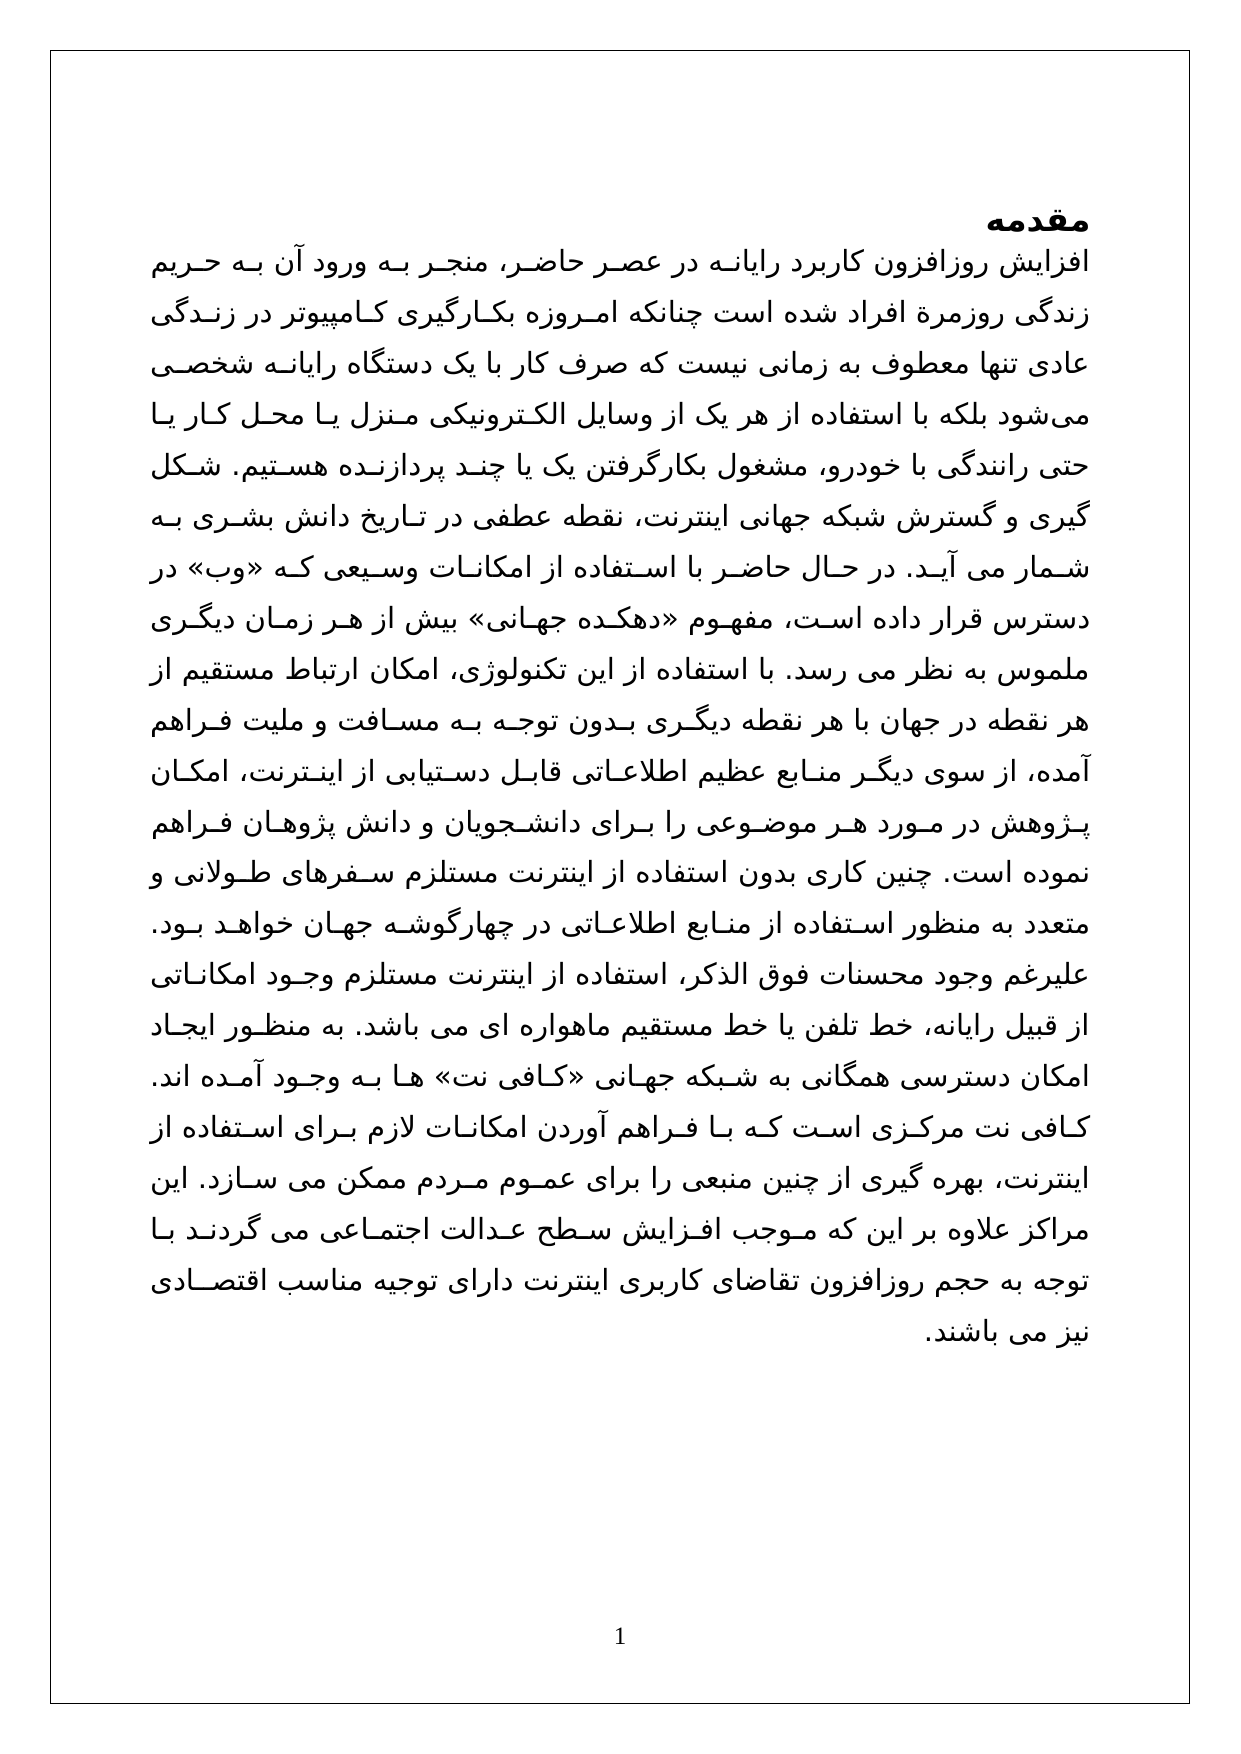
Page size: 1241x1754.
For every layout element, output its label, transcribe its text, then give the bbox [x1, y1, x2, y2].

text افزایش روزافزون کاربرد رایانه در عصر حاضر، منجر به ورود آن به حریم زندگی روزمرة افراد شده است چنانکه امروزه بکارگیری کامپیوتر در زندگی عادی تنها معطوف به زمانی نیست که صرف کار با یک دستگاه رایانه شخصی می‌شود بلکه با استفاده از هر یک از وسایل الکترونیکی منزل یا محل کار یا حتی رانندگی با خودرو، مشغول بکارگرفتن یک یا چند پردازنده هستیم. شکل گیری و گسترش شبکه جهانی اینترنت، نقطه عطفی در تاریخ دانش بشری به شمار می آید. در حال حاضر با استفاده از امکانات وسیعی که «وب» در دسترس قرار داده است، مفهوم «دهکده جهانی» بیش از هر زمان دیگری ملموس به نظر می رسد. با استفاده از این تکنولوژی، امکان ارتباط مستقیم از هر نقطه در جهان با هر نقطه دیگری بدون توجه به مسافت و ملیت فراهم آمده، از سوی دیگر منابع عظیم اطلاعاتی قابل دستیابی از اینترنت، امکان پژوهش در مورد هر موضوعی را برای دانشجویان و دانش پژوهان فراهم نموده است. چنین کاری بدون استفاده از اینترنت مستلزم سفرهای طولانی و متعدد به منظور استفاده از منابع اطلاعاتی در چهارگوشه جهان خواهد بود. علیرغم وجود محسنات فوق الذکر، استفاده از اینترنت مستلزم وجود امکاناتی از قبیل رایانه، خط تلفن یا خط مستقیم ماهواره ای می باشد. به منظور ایجاد امکان دسترسی همگانی به شبکه جهانی «کافی نت» ها به وجود آمده اند. کافی نت مرکزی است که با فراهم آوردن امکانات لازم برای استفاده از اینترنت، بهره گیری از چنین منبعی را برای عموم مردم ممکن می سازد. این مراکز علاوه بر این که موجب افزایش سطح عدالت اجتماعی می گردند با توجه به حجم روزافزون تقاضای کاربری اینترنت دارای توجیه مناسب اقتصادی نیز می باشند. [150, 244, 1090, 1348]
subtitle مقدمه [150, 200, 1090, 239]
